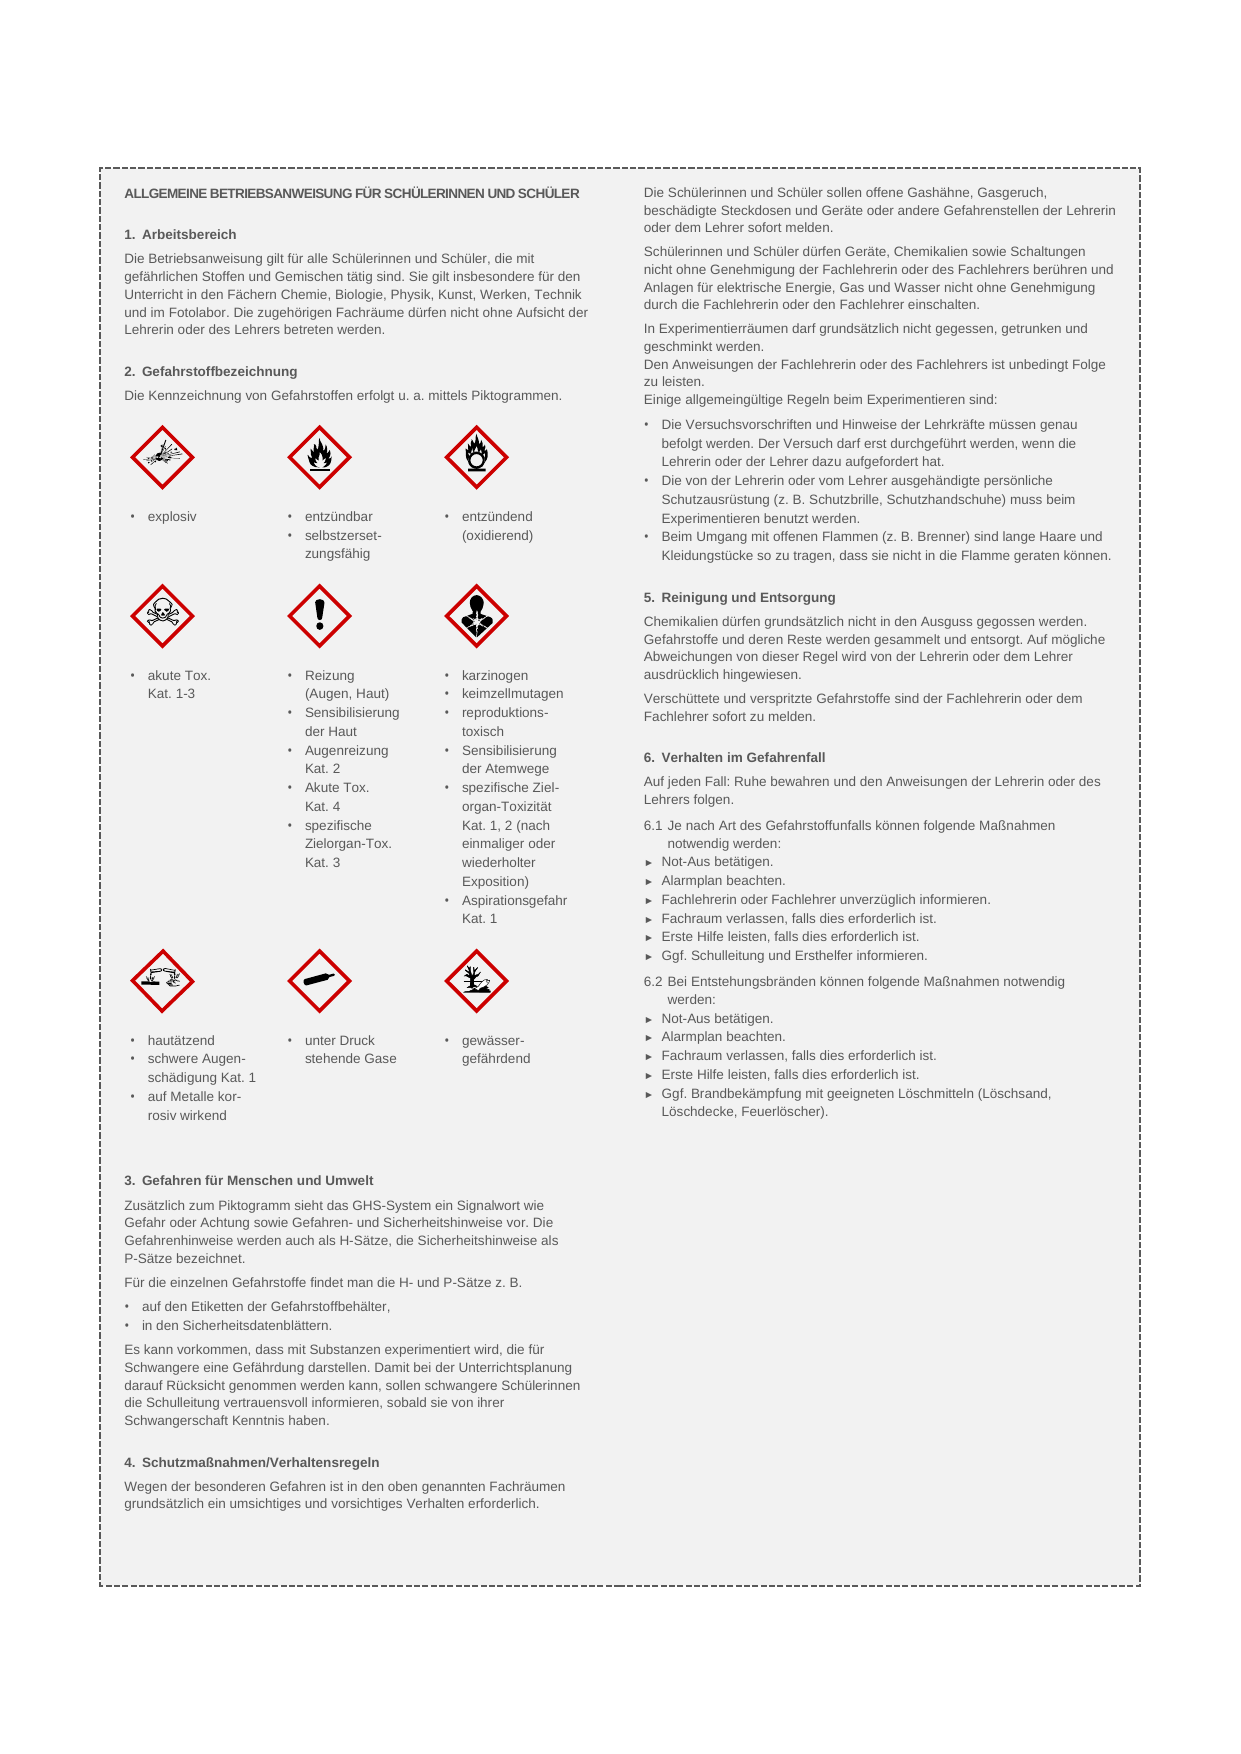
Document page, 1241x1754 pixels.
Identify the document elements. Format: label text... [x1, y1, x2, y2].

text Zusätzlich zum Piktogramm sieht das GHS-System ein Signalwort wie Gefahr oder Achtung sowie Gefahren- und Sicherheitshinweise vor. Die Gefahrenhinweise werden auch als H-Sätze, die Sicherheitshinweise als P-Sätze bezeichnet. [124, 1196, 596, 1267]
table_cell unter Druck stehende Gase [276, 1028, 433, 1130]
table_cell explosiv [119, 504, 276, 569]
table_cell gewässergefährdend [433, 1028, 590, 1130]
text Die Betriebsanweisung gilt für alle Schülerinnen und Schüler, die mit gefährlichen Stoffen und Gemischen tätig sind. Sie gilt insbesondere für den Unterricht in den Fächern Chemie, Biologie, Physik, Kunst, Werken, Technik und im Fotolabor. Die zugehörigen Fachräume dürfen nicht ohne Aufsicht der Lehrerin oder des Lehrers betreten werden. [124, 250, 596, 338]
text auf den Etiketten der Gefahrstoffbehälter, [124, 1297, 596, 1316]
text Fachraum verlassen, falls dies erforderlich ist. [644, 1046, 1116, 1064]
text Ggf. Schulleitung und Ersthelfer informieren. [644, 946, 1116, 964]
text in den Sicherheitsdatenblättern. [124, 1316, 596, 1334]
text Arbeitsbereich [124, 216, 596, 246]
table_cell entzündend (oxidierend) [433, 504, 590, 569]
text Die Kennzeichnung von Gefahrstoffen erfolgt u. a. mittels Piktogrammen. [124, 386, 596, 404]
text Verhalten im Gefahrenfall [644, 739, 1116, 768]
text Es kann vorkommen, dass mit Substanzen experimentiert wird, die für Schwangere eine Gefährdung darstellen. Damit bei der Unterrichtsplanung darauf Rücksicht genommen werden kann, sollen schwangere Schülerinnen die Schulleitung vertrauensvoll informieren, sobald sie von ihrer Schwangerschaft Kenntnis haben. [124, 1341, 596, 1429]
text Je nach Art des Gefahrstoffunfalls können folgende Maßnahmen notwendig werden: [644, 816, 1116, 852]
text Schülerinnen und Schüler dürfen Geräte, Chemikalien sowie Schaltungen nicht ohne Genehmigung der Fachlehrerin oder des Fachlehrers berühren und Anlagen für elektrische Energie, Gas und Wasser nicht ohne Genehmigung durch die Fachlehrerin oder den Fachlehrer einschalten. [644, 242, 1116, 313]
table_cell entzündbar selbstzersetzungsfähig [276, 504, 433, 569]
text Not-Aus betätigen. [644, 1008, 1116, 1027]
table_cell Reizung (Augen, Haut) Sensibilisierung der Haut Augenreizung Kat. 2 Akute Tox. Kat. 4 spezifische Zielorgan-Tox. Kat. 3 [276, 663, 433, 934]
table_cell [433, 569, 590, 663]
text Die Versuchsvorschriften und Hinweise der Lehrkräfte müssen genau befolgt werden. Der Versuch darf erst durchgeführt werden, wenn die Lehrerin oder der Lehrer dazu aufgefordert hat. [644, 414, 1116, 471]
table_header [119, 410, 276, 504]
text In Experimentierräumen darf grundsätzlich nicht gegessen, getrunken und geschminkt werden. Den Anweisungen der Fachlehrerin oder des Fachlehrers ist unbedingt Folge zu leisten. Einige allgemeingültige Regeln beim Experimentieren sind: [644, 319, 1116, 408]
text Für die einzelnen Gefahrstoffe findet man die H- und P-Sätze z. B. [124, 1273, 596, 1291]
text Ggf. Brandbekämpfung mit geeigneten Löschmitteln (Löschsand, Löschdecke, Feuerlöscher). [644, 1083, 1116, 1121]
text Reinigung und Entsorgung [644, 579, 1116, 608]
text Beim Umgang mit offenen Flammen (z. B. Brenner) sind lange Haare und Kleidungstücke so zu tragen, dass sie nicht in die Flamme geraten können. [644, 527, 1116, 564]
table_cell akute Tox. Kat. 1-3 [119, 663, 276, 934]
text Gefahrstoffbezeichnung [124, 353, 596, 382]
text Erste Hilfe leisten, falls dies erforderlich ist. [644, 927, 1116, 946]
table_header [276, 410, 433, 504]
text Die von der Lehrerin oder vom Lehrer ausgehändigte persönliche Schutzausrüstung (z. B. Schutzbrille, Schutzhandschuhe) muss beim Experimentieren benutzt werden. [644, 471, 1116, 527]
table_cell [276, 569, 433, 663]
text ALLGEMEINE BETRIEBSANWEISUNG FÜR SCHÜLERINNEN UND SCHÜLER [124, 183, 596, 202]
text Chemikalien dürfen grundsätzlich nicht in den Ausguss gegossen werden. Gefahrstoffe und deren Reste werden gesammelt und entsorgt. Auf mögliche Abweichungen von dieser Regel wird von der Lehrerin oder dem Lehrer ausdrücklich hingewiesen. [644, 612, 1116, 683]
table_cell [276, 934, 433, 1028]
text Wegen der besonderen Gefahren ist in den oben genannten Fachräumen grundsätzlich ein umsichtiges und vorsichtiges Verhalten erforderlich. [124, 1477, 596, 1512]
table_cell [119, 569, 276, 663]
text Verschüttete und verspritzte Gefahrstoffe sind der Fachlehrerin oder dem Fachlehrer sofort zu melden. [644, 689, 1116, 725]
table_cell [433, 934, 590, 1028]
text Not-Aus betätigen. [644, 852, 1116, 871]
text Fachlehrerin oder Fachlehrer unverzüglich informieren. [644, 889, 1116, 908]
text Erste Hilfe leisten, falls dies erforderlich ist. [644, 1064, 1116, 1083]
text Die Schülerinnen und Schüler sollen offene Gashähne, Gasgeruch, beschädigte Steckdosen und Geräte oder andere Gefahrenstellen der Lehrerin oder dem Lehrer sofort melden. [644, 183, 1116, 236]
text Auf jeden Fall: Ruhe bewahren und den Anweisungen der Lehrerin oder des Lehrers folgen. [644, 773, 1116, 808]
text Gefahren für Menschen und Umwelt [124, 1162, 596, 1192]
table_cell hautätzend schwere Augenschädigung Kat. 1 auf Metalle korrosiv wirkend [119, 1028, 276, 1130]
text Alarmplan beachten. [644, 871, 1116, 889]
table_cell karzinogen keimzellmutagen reproduktionstoxisch Sensibilisierung der Atemwege spezifische Zielorgan-Toxizität Kat. 1, 2 (nach einmaliger oder wiederholter Exposition) Aspirationsgefahr Kat. 1 [433, 663, 590, 934]
text Schutzmaßnahmen/Verhaltensregeln [124, 1444, 596, 1473]
text Alarmplan beachten. [644, 1027, 1116, 1046]
table_cell [119, 934, 276, 1028]
table_header [433, 410, 590, 504]
text Bei Entstehungsbränden können folgende Maßnahmen notwendig werden: [644, 973, 1116, 1008]
text Fachraum verlassen, falls dies erforderlich ist. [644, 908, 1116, 927]
